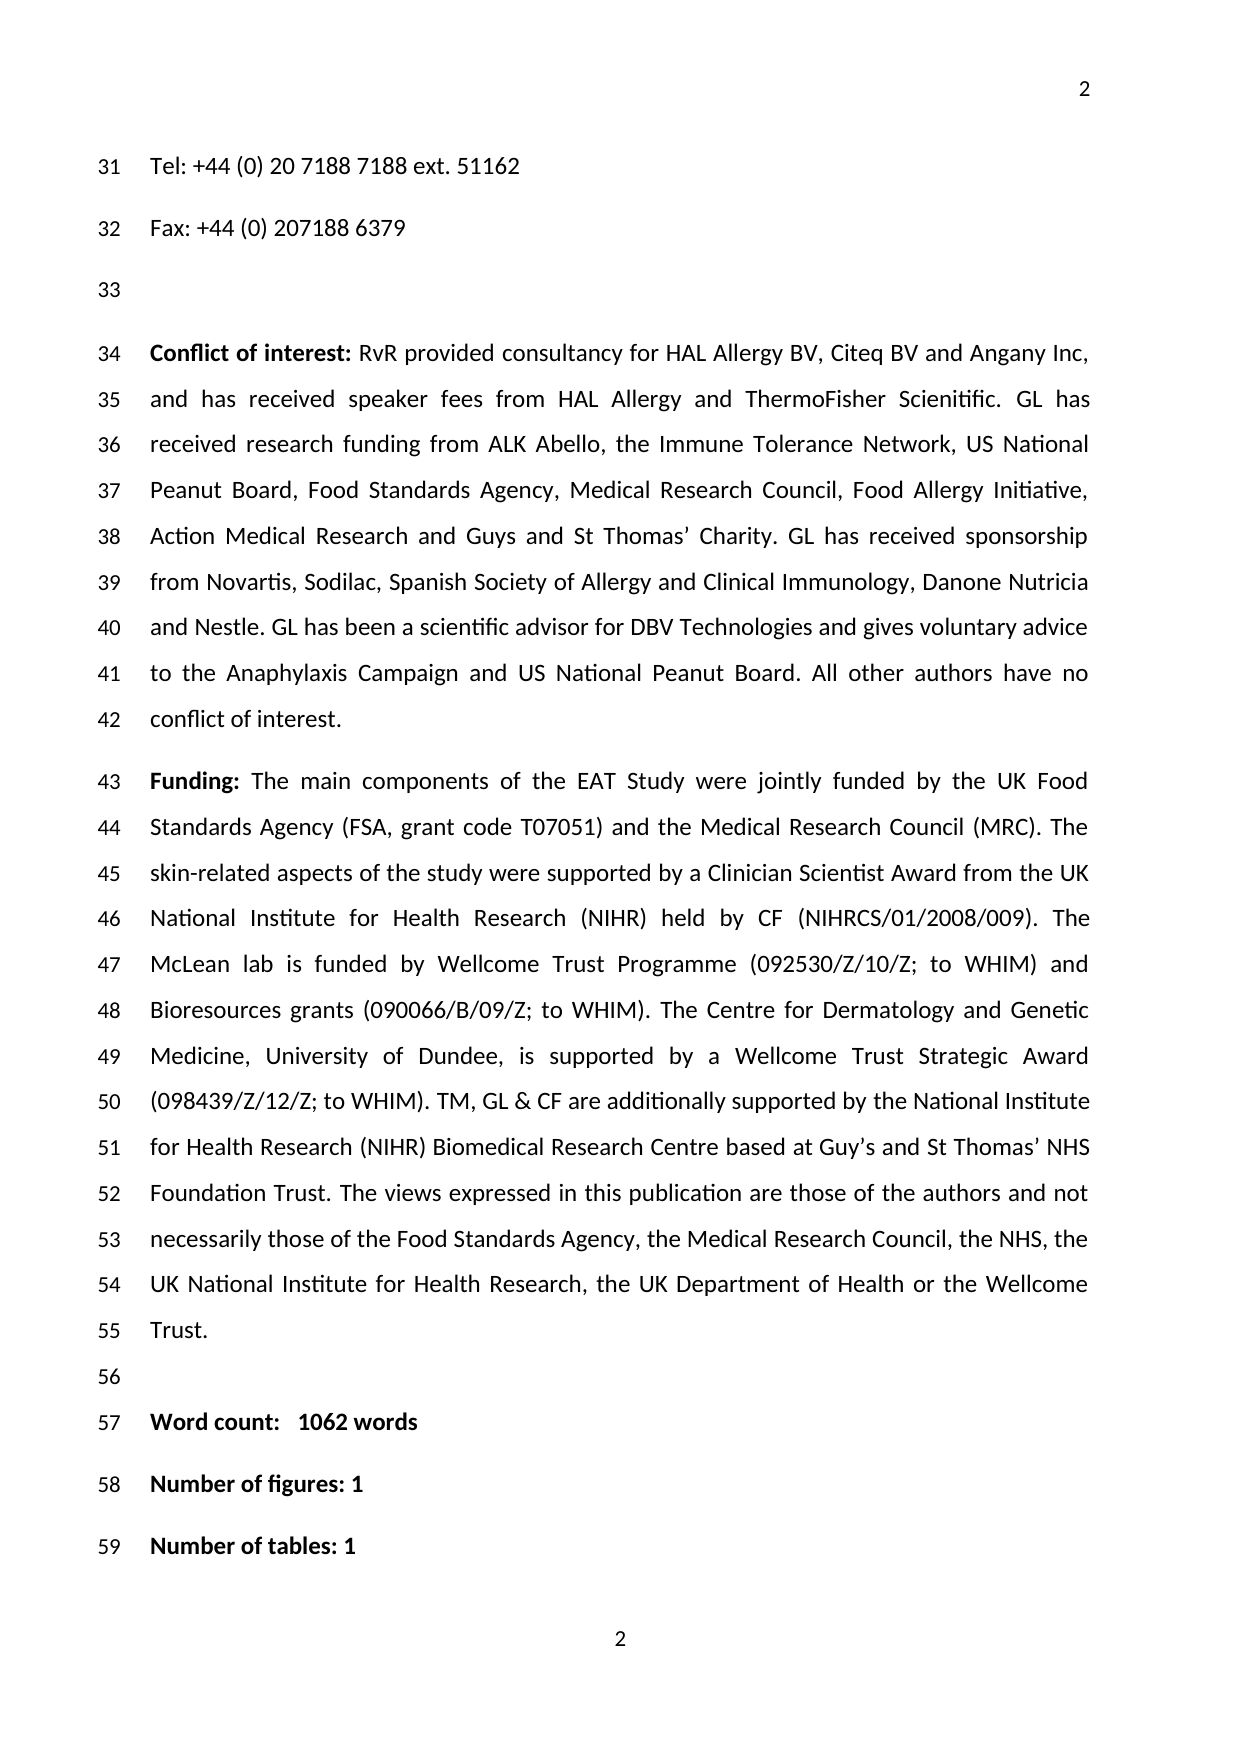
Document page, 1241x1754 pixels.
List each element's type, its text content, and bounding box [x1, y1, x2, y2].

text Number of figures: 1 [150, 1468, 1090, 1498]
text Funding: The main components of the EAT Study were jointly funded by the UK Food Standards Agency (FSA, grant code T07051) and the Medical Research Council (MRC). The skin-related aspects of the study were supported by a Clinician Scientist Award from the UK National Institute for Health Research (NIHR) held by CF (NIHRCS/01/2008/009). The McLean lab is funded by Wellcome Trust Programme (092530/Z/10/Z; to WHIM) and Bioresources grants (090066/B/09/Z; to WHIM). The Centre for Dermatology and Genetic Medicine, University of Dundee, is supported by a Wellcome Trust Strategic Award (098439/Z/12/Z; to WHIM). TM, GL & CF are additionally supported by the National Institute for Health Research (NIHR) Biomedical Research Centre based at Guy’s and St Thomas’ NHS Foundation Trust. The views expressed in this publication are those of the authors and not necessarily those of the Food Standards Agency, the Medical Research Council, the NHS, the UK National Institute for Health Research, the UK Department of Health or the Wellcome Trust. [150, 765, 1090, 1345]
text Number of tables: 1 [150, 1530, 1090, 1561]
text Conflict of interest: RvR provided consultancy for HAL Allergy BV, Citeq BV and Angany Inc, and has received speaker fees from HAL Allergy and ThermoFisher Scienitific. GL has received research funding from ALK Abello, the Immune Tolerance Network, US National Peanut Board, Food Standards Agency, Medical Research Council, Food Allergy Initiative, Action Medical Research and Guys and St Thomas’ Charity. GL has received sponsorship from Novartis, Sodilac, Spanish Society of Allergy and Clinical Immunology, Danone Nutricia and Nestle. GL has been a scientific advisor for DBV Technologies and gives voluntary advice to the Anaphylaxis Campaign and US National Peanut Board. All other authors have no conflict of interest. [150, 337, 1090, 733]
text Fax: +44 (0) 207188 6379 [150, 212, 1090, 243]
text Tel: +44 (0) 20 7188 7188 ext. 51162 [150, 150, 1090, 181]
text Word count: 1062 words [150, 1406, 1090, 1436]
